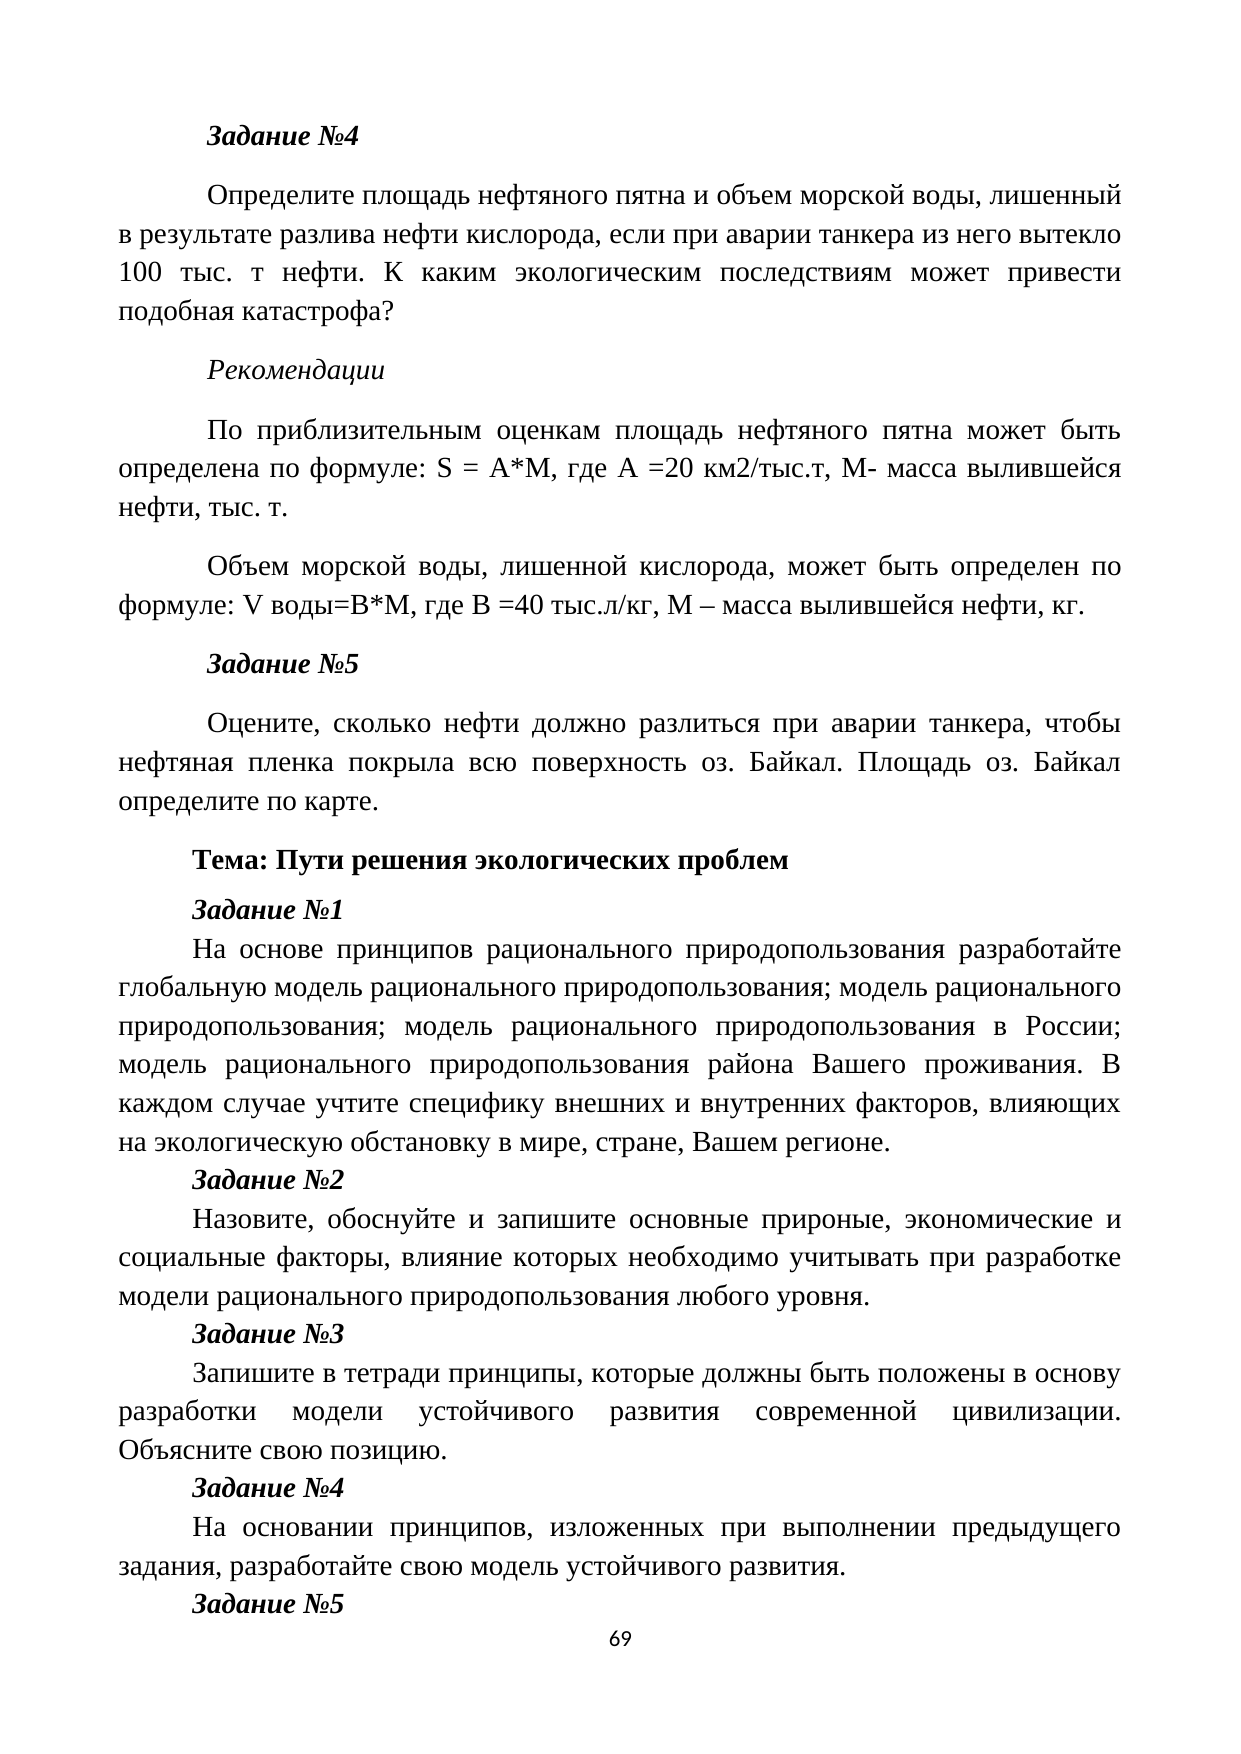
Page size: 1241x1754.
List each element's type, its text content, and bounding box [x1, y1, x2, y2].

text Задание №2 [118, 1162, 1122, 1196]
text Задание №4 [118, 1471, 1122, 1504]
text Задание №5 [118, 1586, 1122, 1620]
text Запишите в тетради принципы, которые должны быть положены в основу разработки модели устойчивого развития современной цивилизации. Объясните свою позицию. [118, 1355, 1122, 1466]
text Объем морской воды, лишенной кислорода, может быть определен по формуле: V воды=B*M, где В =40 тыс.л/кг, М – масса вылившейся нефти, кг. [118, 548, 1122, 620]
text На основе принципов рационального природопользования разработайте глобальную модель рационального природопользования; модель рационального природопользования; модель рационального природопользования в России; модель рационального природопользования района Вашего проживания. В каждом случае учтите специфику внешних и внутренних факторов, влияющих на экологическую обстановку в мире, стране, Вашем регионе. [118, 931, 1122, 1157]
text Задание №4 [118, 118, 1122, 152]
text Задание №5 [118, 646, 1122, 680]
text Рекомендации [118, 352, 1122, 386]
text Определите площадь нефтяного пятна и объем морской воды, лишенный в результате разлива нефти кислорода, если при аварии танкера из него вытекло 100 тыс. т нефти. К каким экологическим последствиям может привести подобная катастрофа? [118, 177, 1122, 327]
text Задание №3 [118, 1316, 1122, 1350]
text Назовите, обоснуйте и запишите основные прироные, экономические и социальные факторы, влияние которых необходимо учитывать при разработке модели рационального природопользования любого уровня. [118, 1201, 1122, 1311]
text На основании принципов, изложенных при выполнении предыдущего задания, разработайте свою модель устойчивого развития. [118, 1509, 1122, 1581]
text По приблизительным оценкам площадь нефтяного пятна может быть определена по формуле: S = A*M, где А =20 км2/тыс.т, М- масса вылившейся нефти, тыс. т. [118, 412, 1122, 522]
text Тема: Пути решения экологических проблем [118, 842, 1122, 876]
text Оцените, сколько нефти должно разлиться при аварии танкера, чтобы нефтяная пленка покрыла всю поверхность оз. Байкал. Площадь оз. Байкал определите по карте. [118, 706, 1122, 816]
text Задание №1 [118, 892, 1122, 926]
